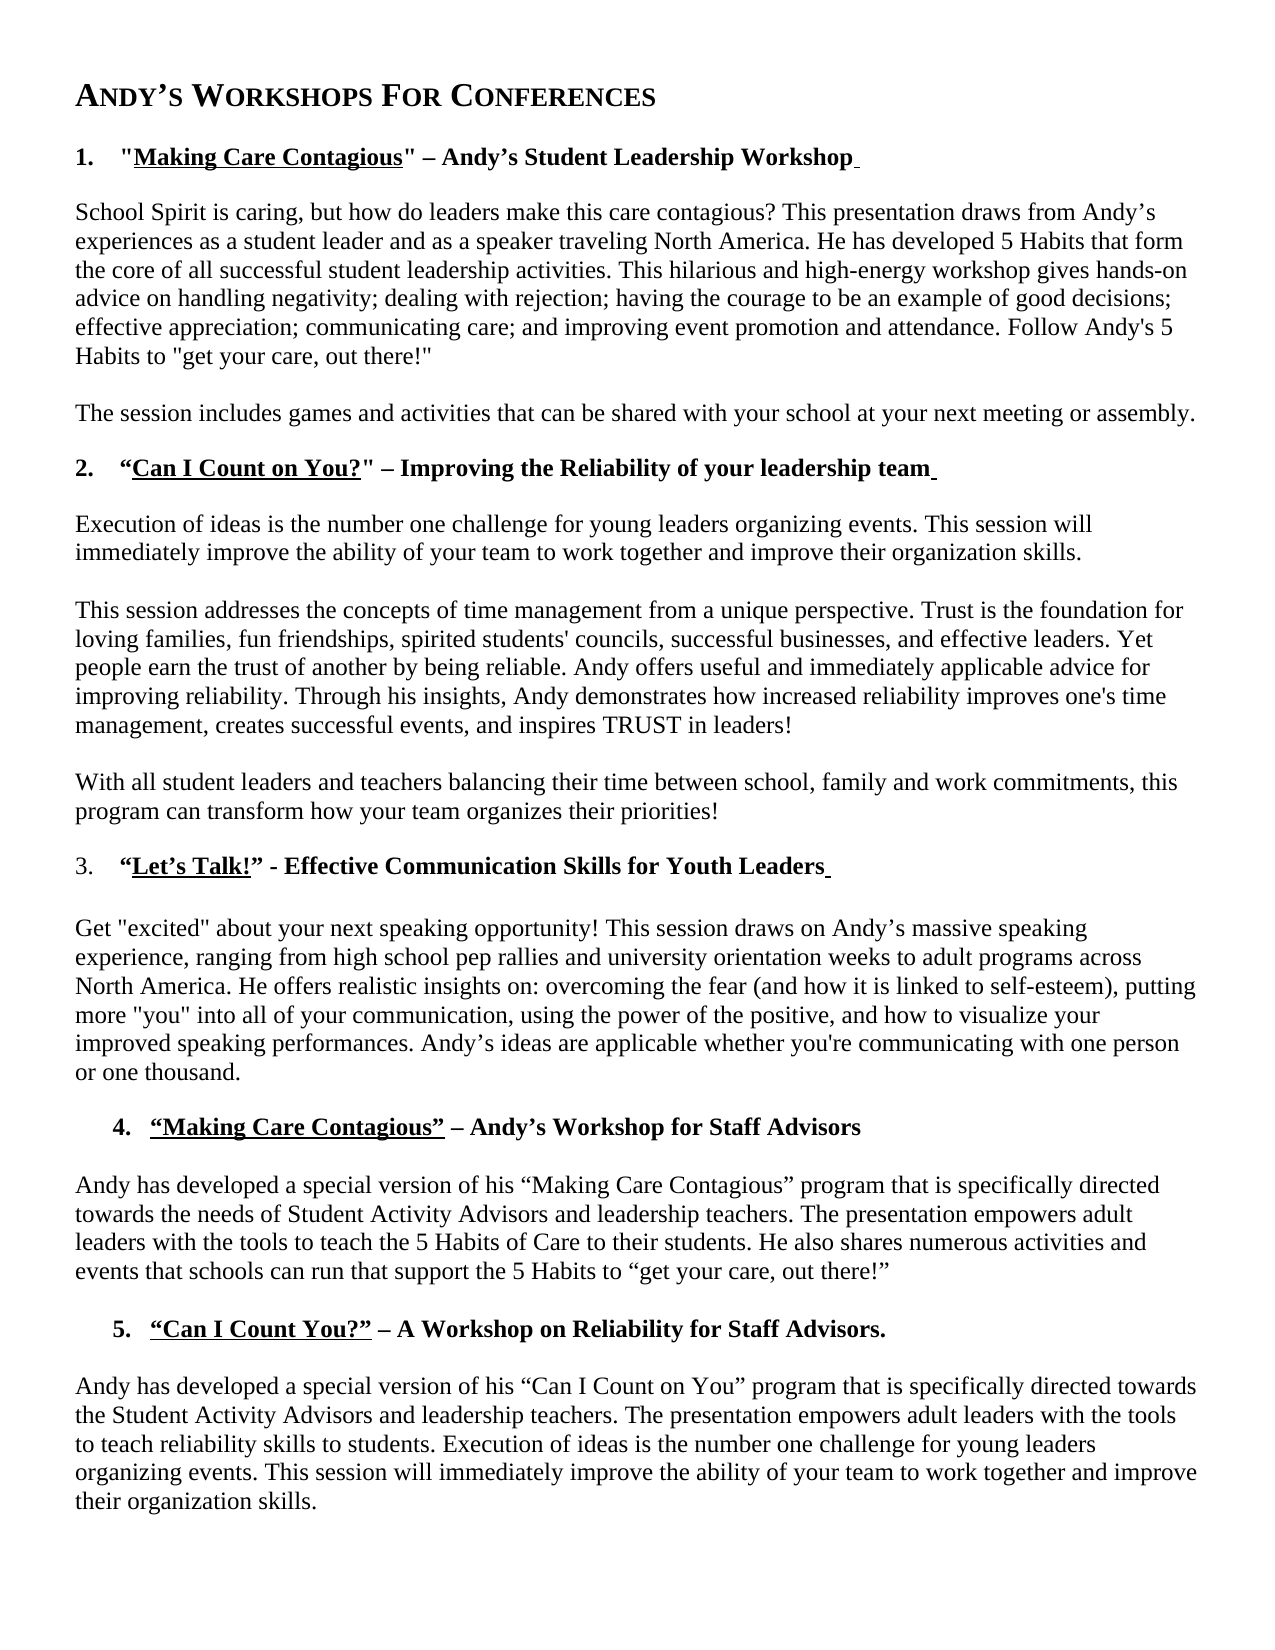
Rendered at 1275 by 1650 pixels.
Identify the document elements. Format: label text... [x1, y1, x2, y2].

text Andy’s Workshops For Conferences [75, 75, 1200, 113]
text School Spirit is caring, but how do leaders make this care contagious? This presentation draws from Andy’s experiences as a student leader and as a speaker traveling North America. He has developed 5 Habits that form the core of all successful student leadership activities. This hilarious and high-energy workshop gives hands-on advice on handling negativity; dealing with rejection; having the courage to be an example of good decisions; effective appreciation; communicating care; and improving event promotion and attendance. Follow Andy's 5 Habits to "get your care, out there!" [75, 197, 1200, 370]
text Get "excited" about your next speaking opportunity! This session draws on Andy’s massive speaking experience, ranging from high school pep rallies and university orientation weeks to adult programs across North America. He offers realistic insights on: overcoming the fear (and how it is linked to self-esteem), putting more "you" into all of your communication, using the power of the positive, and how to visualize your improved speaking performances. Andy’s ideas are applicable whether you're communicating with one person or one thousand. [75, 913, 1200, 1086]
text With all student leaders and teachers balancing their time between school, family and work commitments, this program can transform how your team organizes their priorities! [75, 767, 1200, 825]
list “Can I Count on You?" – Improving the Reliability of your leadership team [75, 453, 1200, 482]
text This session addresses the concepts of time management from a unique perspective. Trust is the foundation for loving families, fun friendships, spirited students' councils, successful businesses, and effective leaders. Yet people earn the trust of another by being reliable. Andy offers useful and immediately applicable advice for improving reliability. Through his insights, Andy demonstrates how increased reliability improves one's time management, creates successful events, and inspires TRUST in leaders! [75, 595, 1200, 739]
text Andy has developed a special version of his “Making Care Contagious” program that is specifically directed towards the needs of Student Activity Advisors and leadership teachers. The presentation empowers adult leaders with the tools to teach the 5 Habits of Care to their students. He also shares numerous activities and events that schools can run that support the 5 Habits to “get your care, out there!” [75, 1170, 1200, 1285]
text Andy has developed a special version of his “Can I Count on You” program that is specifically directed towards the Student Activity Advisors and leadership teachers. The presentation empowers adult leaders with the tools to teach reliability skills to students. Execution of ideas is the number one challenge for young leaders organizing events. This session will immediately improve the ability of your team to work together and improve their organization skills. [75, 1371, 1200, 1515]
text The session includes games and activities that can be shared with your school at your next meeting or assembly. [75, 398, 1200, 427]
list “Making Care Contagious” – Andy’s Workshop for Staff Advisors [112, 1112, 1200, 1141]
text Execution of ideas is the number one challenge for young leaders organizing events. This session will immediately improve the ability of your team to work together and improve their organization skills. [75, 509, 1200, 566]
list “Let’s Talk!” - Effective Communication Skills for Youth Leaders [75, 851, 1200, 880]
list "Making Care Contagious" – Andy’s Student Leadership Workshop [75, 142, 1200, 171]
list “Can I Count You?” – A Workshop on Reliability for Staff Advisors. [112, 1314, 1200, 1342]
